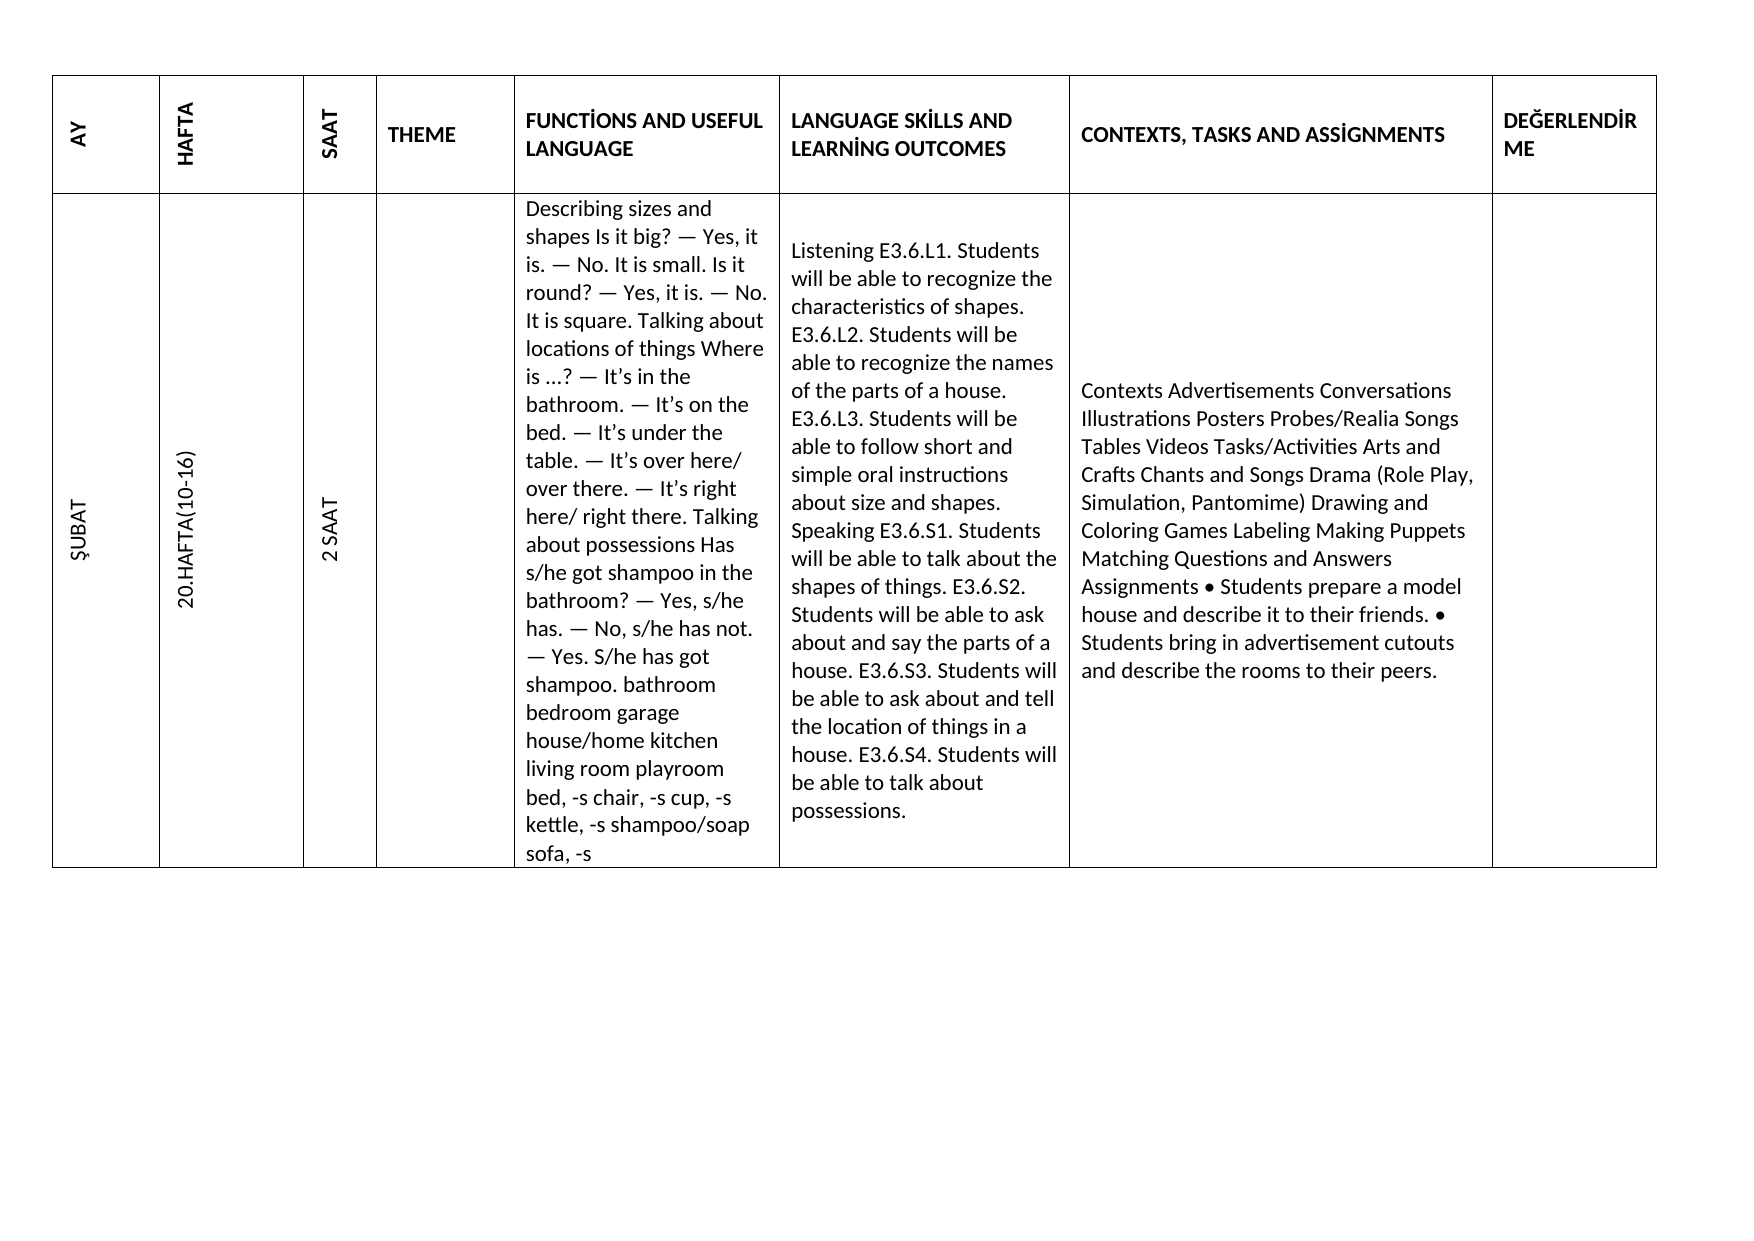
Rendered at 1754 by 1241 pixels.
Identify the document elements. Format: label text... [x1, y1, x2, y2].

table_header LANGUAGE SKİLLS AND LEARNİNG OUTCOMES [780, 76, 1069, 193]
table_cell 20.HAFTA(10-16) [160, 194, 303, 867]
table_header THEME [377, 76, 514, 193]
table_header AY [53, 76, 159, 193]
table_cell 2 SAAT [304, 194, 376, 867]
table_cell Describing sizes and shapes Is it big? — Yes, it is. — No. It is small. Is it round? — Yes, it is. — No. It is square. Talking about locations of things Where is ...? — It’s in the bathroom. — It’s on the bed. — It’s under the table. — It’s over here/ over there. — It’s right here/ right there. Talking about possessions Has s/he got shampoo in the bathroom? — Yes, s/he has. — No, s/he has not. — Yes. S/he has got shampoo. bathroom bedroom garage house/home kitchen living room playroom bed, -s chair, -s cup, -s kettle, -s shampoo/soap sofa, -s [515, 194, 779, 867]
table_cell Listening E3.6.L1. Students will be able to recognize the characteristics of shapes. E3.6.L2. Students will be able to recognize the names of the parts of a house. E3.6.L3. Students will be able to follow short and simple oral instructions about size and shapes. Speaking E3.6.S1. Students will be able to talk about the shapes of things. E3.6.S2. Students will be able to ask about and say the parts of a house. E3.6.S3. Students will be able to ask about and tell the location of things in a house. E3.6.S4. Students will be able to talk about possessions. [780, 194, 1069, 867]
table_cell [1493, 194, 1656, 867]
table_header HAFTA [160, 76, 303, 193]
table_header CONTEXTS, TASKS AND ASSİGNMENTS [1070, 76, 1492, 193]
table_header SAAT [304, 76, 376, 193]
table_cell [377, 194, 514, 867]
table_cell Contexts Advertisements Conversations Illustrations Posters Probes/Realia Songs Tables Videos Tasks/Activities Arts and Crafts Chants and Songs Drama (Role Play, Simulation, Pantomime) Drawing and Coloring Games Labeling Making Puppets Matching Questions and Answers Assignments • Students prepare a model house and describe it to their friends. • Students bring in advertisement cutouts and describe the rooms to their peers. [1070, 194, 1492, 867]
table_header DEĞERLENDİRME [1493, 76, 1656, 193]
table_header FUNCTİONS AND USEFUL LANGUAGE [515, 76, 779, 193]
table_cell ŞUBAT [53, 194, 159, 867]
